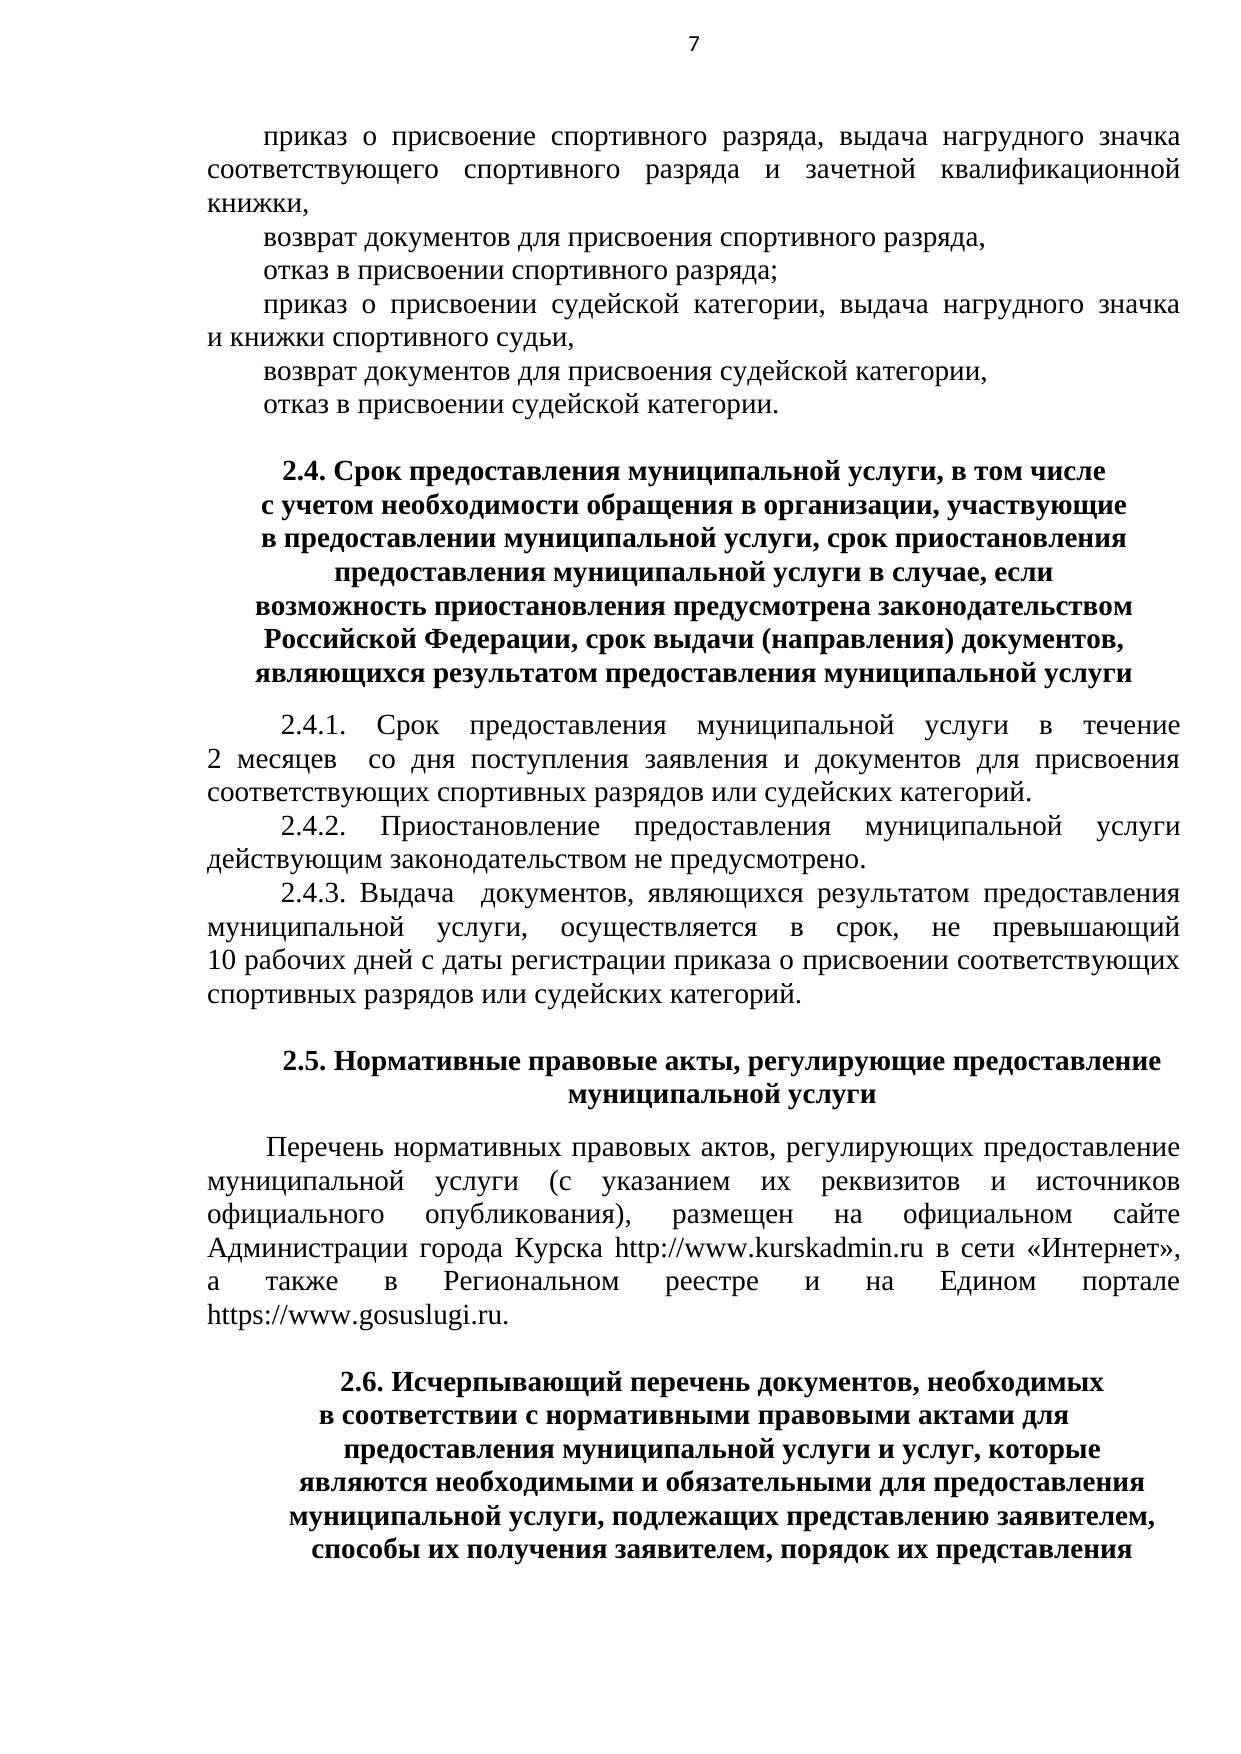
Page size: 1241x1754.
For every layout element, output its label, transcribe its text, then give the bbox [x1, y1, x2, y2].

text предоставления муниципальной услуги в случае, если [207, 554, 1181, 588]
list способы их получения заявителем, порядок их представления [207, 1532, 1181, 1565]
text возврат документов для присвоения судейской категории, [207, 353, 1181, 386]
text Российской Федерации, срок выдачи (направления) документов, [207, 621, 1181, 655]
text Перечень нормативных правовых актов, регулирующих предоставление муниципальной услуги (с указанием их реквизитов и источников официального опубликования), размещен на официальном сайте Администрации города Курска http://www.kurskadmin.ru в сети «Интернет», а также в Региональном реестре и на Едином портале https://www.gosuslugi.ru. [207, 1129, 1181, 1330]
text отказ в присвоении судейской категории. [207, 386, 1181, 420]
list предоставления муниципальной услуги и услуг, которые [207, 1431, 1181, 1464]
list 2.4.3. Выдача документов, являющихся результатом предоставления муниципальной услуги, осуществляется в срок, не превышающий 10 рабочих дней с даты регистрации приказа о присвоении соответствующих спортивных разрядов или судейских категорий. [207, 875, 1181, 1009]
list 2.4.2. Приостановление предоставления муниципальной услуги действующим законодательством не предусмотрено. [207, 808, 1181, 875]
text в предоставлении муниципальной услуги, срок приостановления [207, 521, 1181, 554]
text 2.4. Срок предоставления муниципальной услуги, в том числе [207, 453, 1181, 487]
text с учетом необходимости обращения в организации, участвующие [207, 487, 1181, 521]
list 2.6. Исчерпывающий перечень документов, необходимых в соответствии с нормативными правовыми актами для [207, 1364, 1181, 1431]
text приказ о присвоение спортивного разряда, выдача нагрудного значка соответствующего спортивного разряда и зачетной квалификационной книжки, [207, 118, 1181, 219]
text являющихся результатом предоставления муниципальной услуги [207, 655, 1181, 688]
list муниципальной услуги, подлежащих представлению заявителем, [207, 1498, 1181, 1532]
list муниципальной услуги [207, 1076, 1181, 1110]
text приказ о присвоении судейской категории, выдача нагрудного значка и книжки спортивного судьи, [207, 286, 1181, 353]
text возможность приостановления предусмотрена законодательством [207, 588, 1181, 621]
list являются необходимыми и обязательными для предоставления [207, 1464, 1181, 1498]
text возврат документов для присвоения спортивного разряда, [207, 219, 1181, 252]
list 2.5. Нормативные правовые акты, регулирующие предоставление [207, 1043, 1181, 1076]
list 2.4.1. Срок предоставления муниципальной услуги в течение 2 месяцев со дня поступления заявления и документов для присвоения соответствующих спортивных разрядов или судейских категорий. [207, 707, 1181, 808]
text отказ в присвоении спортивного разряда; [207, 252, 1181, 286]
